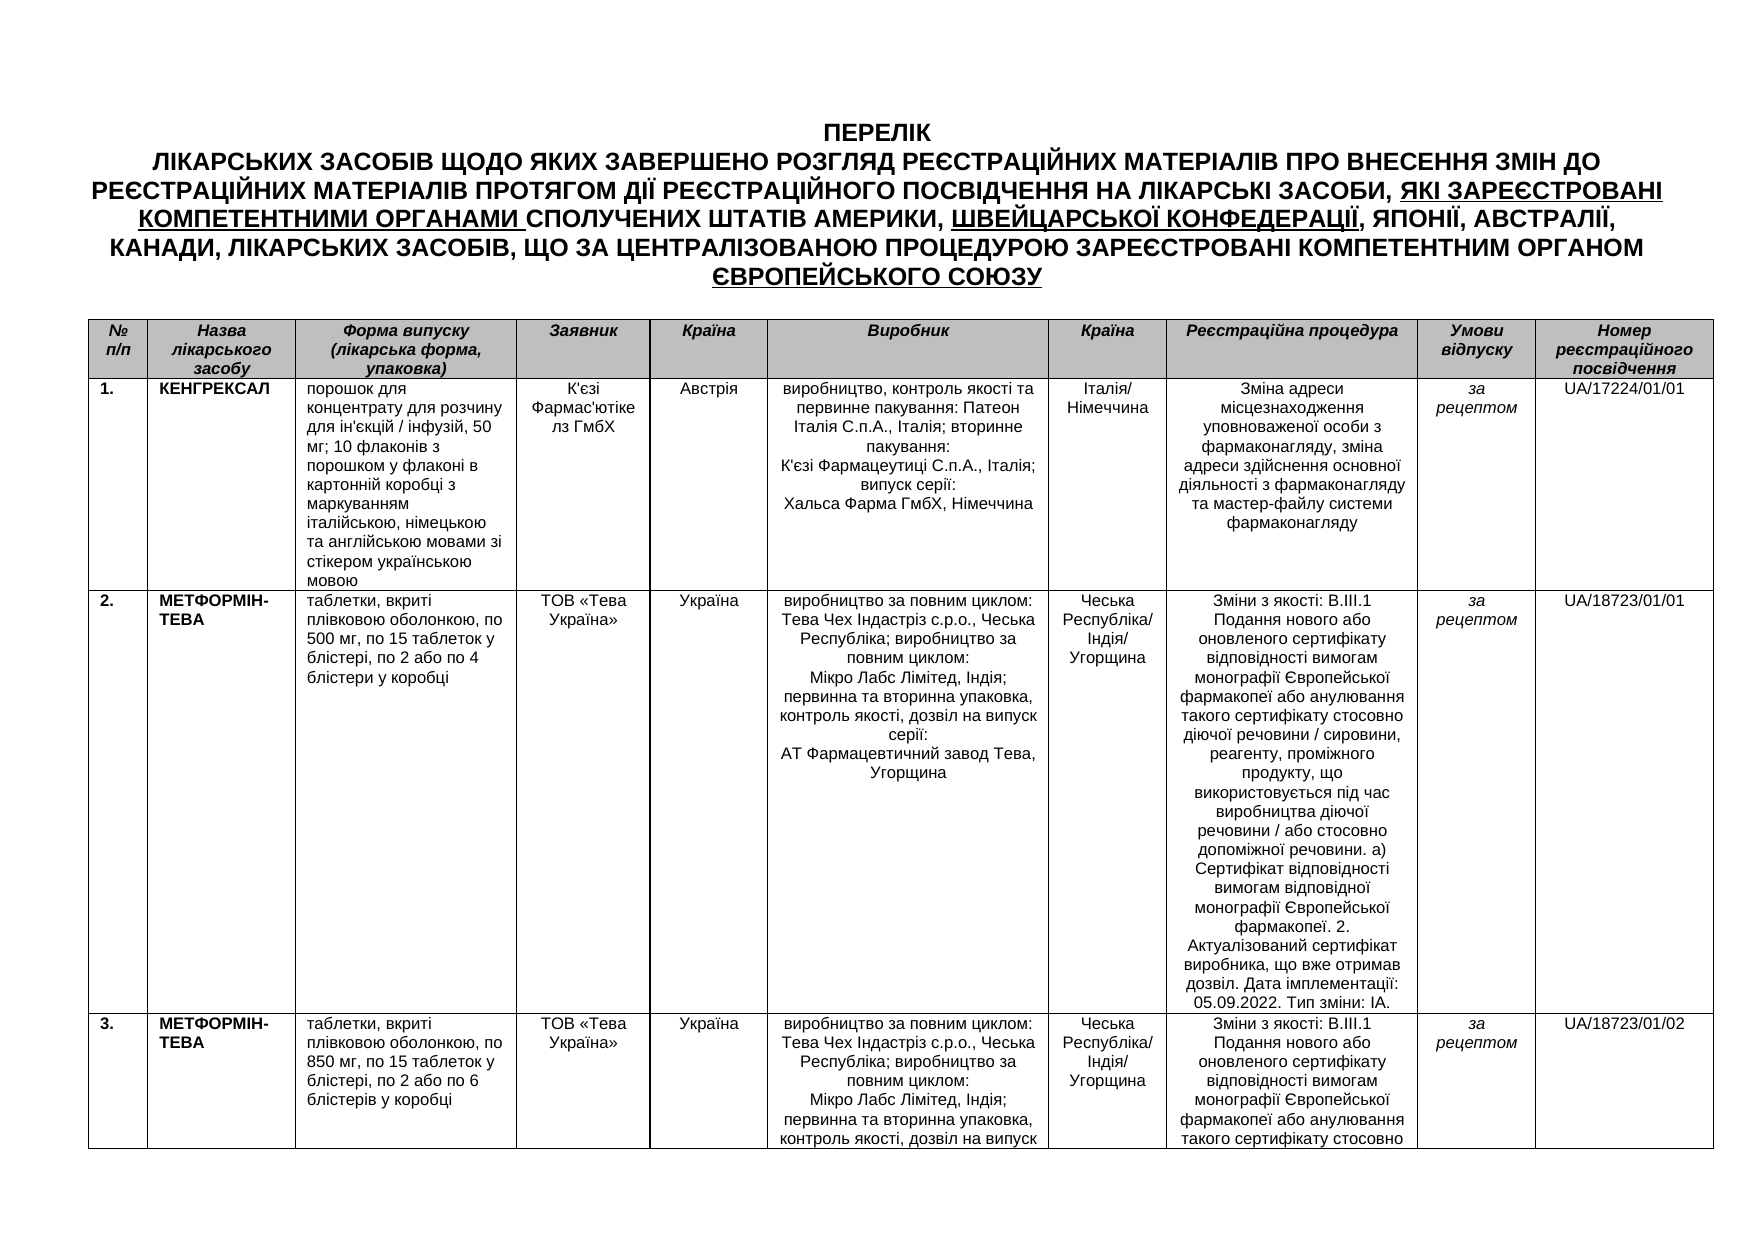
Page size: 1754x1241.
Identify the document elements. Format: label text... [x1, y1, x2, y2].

table_header Номер реєстраційного посвідчення [1536, 320, 1713, 378]
table_header Назва лікарського засобу [148, 320, 295, 378]
table_cell [89, 1014, 147, 1148]
table_cell виробництво, контроль якості та первинне пакування: Патеон Італія С.п.А., Італiя; вторинне пакування: К'єзі Фармацеутиці С.п.А., Італія; випуск серії: Хальса Фарма ГмбХ, Німеччина [768, 379, 1048, 590]
text ПЕРЕЛІК [89, 118, 1665, 147]
table_cell за рецептом [1418, 591, 1535, 1012]
table_cell Чеська Республіка/ Індія/ Угорщина [1049, 1014, 1166, 1148]
table_header Виробник [768, 320, 1048, 378]
text ЛІКАРСЬКИХ ЗАСОБІВ ЩОДО ЯКИХ ЗАВЕРШЕНО РОЗГЛЯД РЕЄСТРАЦІЙНИХ МАТЕРІАЛІВ ПРО ВНЕСЕННЯ ЗМІН ДО РЕЄСТРАЦІЙНИХ МАТЕРІАЛІВ ПРОТЯГОМ ДІЇ РЕЄСТРАЦІЙНОГО ПОСВІДЧЕННЯ НА ЛІКАРСЬКІ ЗАСОБИ, ЯКІ ЗАРЕЄСТРОВАНІ КОМПЕТЕНТНИМИ ОРГАНАМИ СПОЛУЧЕНИХ ШТАТІВ АМЕРИКИ, ШВЕЙЦАРСЬКОЇ КОНФЕДЕРАЦІЇ, ЯПОНІЇ, АВСТРАЛІЇ, КАНАДИ, ЛІКАРСЬКИХ ЗАСОБІВ, ЩО ЗА ЦЕНТРАЛІЗОВАНОЮ ПРОЦЕДУРОЮ ЗАРЕЄСТРОВАНІ КОМПЕТЕНТНИМ ОРГАНОМ ЄВРОПЕЙСЬКОГО СОЮЗУ [89, 147, 1665, 291]
table_cell UA/18723/01/01 [1536, 591, 1713, 1012]
table_cell К'єзі Фармас'ютікелз ГмбХ [517, 379, 649, 590]
table_header Форма випуску (лікарська форма, упаковка) [296, 320, 516, 378]
table_header Реєстраційна процедура [1167, 320, 1417, 378]
table_cell UA/18723/01/02 [1536, 1014, 1713, 1148]
table_cell КЕНГРЕКСАЛ [148, 379, 295, 590]
table_header Країна [1049, 320, 1166, 378]
table_cell МЕТФОРМІН-ТЕВА [148, 591, 295, 1012]
table_header Країна [651, 320, 767, 378]
table_cell порошок для концентрату для розчину для ін'єкцій / інфузій, 50 мг; 10 флаконів з порошком у флаконі в картонній коробці з маркуванням італійською, німецькою та англійською мовами зі стікером українською мовою [296, 379, 516, 590]
table_cell за рецептом [1418, 1014, 1535, 1148]
table_cell [89, 591, 147, 1012]
table_cell Італія/ Німеччина [1049, 379, 1166, 590]
table_cell ТОВ «Тева Україна» [517, 1014, 649, 1148]
table_cell UA/17224/01/01 [1536, 379, 1713, 590]
table_cell Україна [651, 1014, 767, 1148]
table_cell Україна [651, 591, 767, 1012]
table_header Заявник [517, 320, 649, 378]
table_cell таблетки, вкриті плівковою оболонкою, по 850 мг, по 15 таблеток у блістері, по 2 або по 6 блістерів у коробці [296, 1014, 516, 1148]
table_cell МЕТФОРМІН-ТЕВА [148, 1014, 295, 1148]
table_header № п/п [89, 320, 147, 378]
table_cell ТОВ «Тева Україна» [517, 591, 649, 1012]
table_cell Чеська Республіка/ Індія/ Угорщина [1049, 591, 1166, 1012]
table_cell таблетки, вкриті плівковою оболонкою, по 500 мг, по 15 таблеток у блістері, по 2 або по 4 блістери у коробці [296, 591, 516, 1012]
table_cell [89, 379, 147, 590]
table_cell Австрія [651, 379, 767, 590]
table_header Умови відпуску [1418, 320, 1535, 378]
table_cell Зміна адреси місцезнаходження уповноваженої особи з фармаконагляду, зміна адреси здійснення основної діяльності з фармаконагляду та мастер-файлу системи фармаконагляду [1167, 379, 1417, 590]
table_cell за рецептом [1418, 379, 1535, 590]
